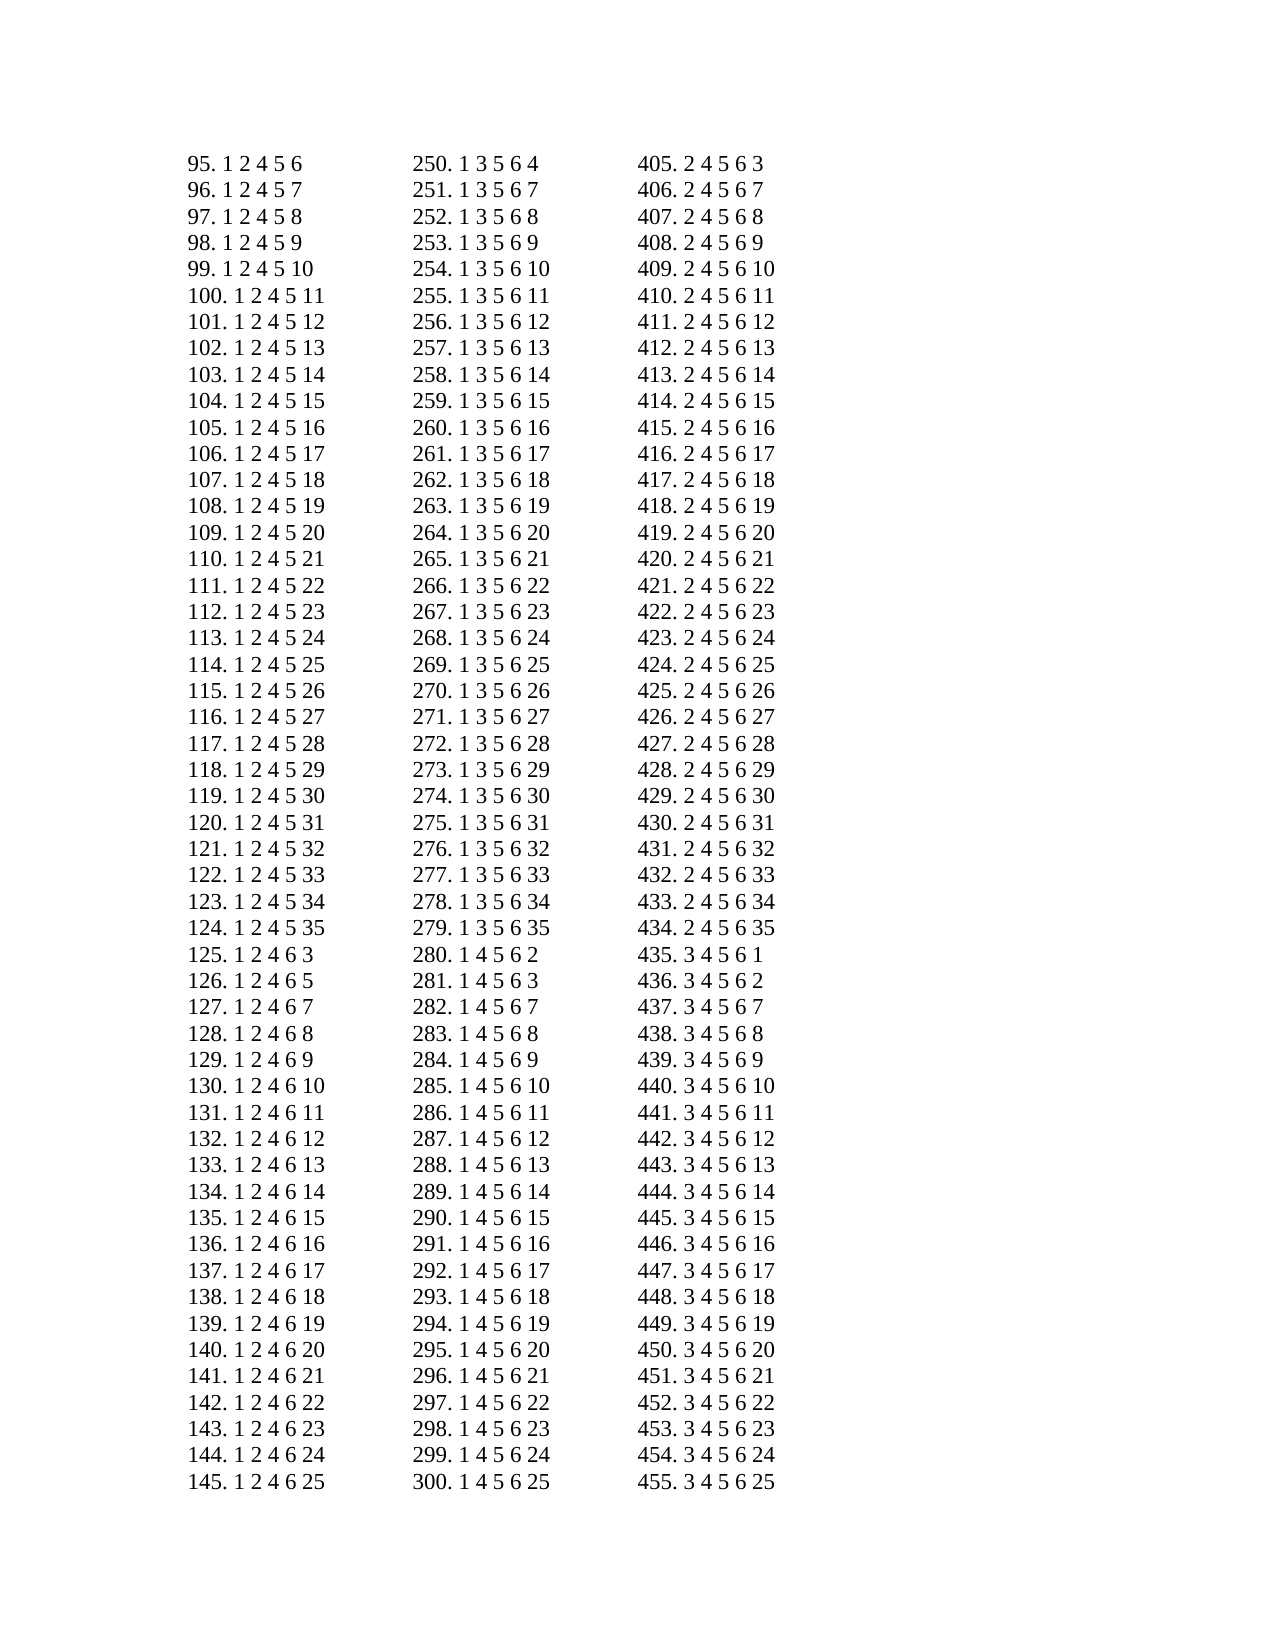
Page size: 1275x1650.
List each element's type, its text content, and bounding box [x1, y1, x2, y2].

text 121. 1 2 4 5 32 276. 1 3 5 6 32 431. 2 4 5 6 32 [187, 835, 1087, 862]
text 137. 1 2 4 6 17 292. 1 4 5 6 17 447. 3 4 5 6 17 [187, 1257, 1087, 1283]
text 118. 1 2 4 5 29 273. 1 3 5 6 29 428. 2 4 5 6 29 [187, 756, 1087, 782]
text 119. 1 2 4 5 30 274. 1 3 5 6 30 429. 2 4 5 6 30 [187, 782, 1087, 809]
text 133. 1 2 4 6 13 288. 1 4 5 6 13 443. 3 4 5 6 13 [187, 1151, 1087, 1178]
text 143. 1 2 4 6 23 298. 1 4 5 6 23 453. 3 4 5 6 23 [187, 1415, 1087, 1441]
text 114. 1 2 4 5 25 269. 1 3 5 6 25 424. 2 4 5 6 25 [187, 651, 1087, 677]
text 136. 1 2 4 6 16 291. 1 4 5 6 16 446. 3 4 5 6 16 [187, 1231, 1087, 1257]
text 116. 1 2 4 5 27 271. 1 3 5 6 27 426. 2 4 5 6 27 [187, 703, 1087, 730]
text 97. 1 2 4 5 8 252. 1 3 5 6 8 407. 2 4 5 6 8 [187, 203, 1087, 229]
text 139. 1 2 4 6 19 294. 1 4 5 6 19 449. 3 4 5 6 19 [187, 1309, 1087, 1336]
text 138. 1 2 4 6 18 293. 1 4 5 6 18 448. 3 4 5 6 18 [187, 1283, 1087, 1309]
text 142. 1 2 4 6 22 297. 1 4 5 6 22 452. 3 4 5 6 22 [187, 1389, 1087, 1415]
text 122. 1 2 4 5 33 277. 1 3 5 6 33 432. 2 4 5 6 33 [187, 862, 1087, 888]
text 112. 1 2 4 5 23 267. 1 3 5 6 23 422. 2 4 5 6 23 [187, 598, 1087, 624]
text 120. 1 2 4 5 31 275. 1 3 5 6 31 430. 2 4 5 6 31 [187, 809, 1087, 835]
text 110. 1 2 4 5 21 265. 1 3 5 6 21 420. 2 4 5 6 21 [187, 545, 1087, 572]
text 145. 1 2 4 6 25 300. 1 4 5 6 25 455. 3 4 5 6 25 [187, 1468, 1087, 1494]
text 126. 1 2 4 6 5 281. 1 4 5 6 3 436. 3 4 5 6 2 [187, 967, 1087, 993]
text 144. 1 2 4 6 24 299. 1 4 5 6 24 454. 3 4 5 6 24 [187, 1441, 1087, 1468]
text 111. 1 2 4 5 22 266. 1 3 5 6 22 421. 2 4 5 6 22 [187, 572, 1087, 598]
text 103. 1 2 4 5 14 258. 1 3 5 6 14 413. 2 4 5 6 14 [187, 361, 1087, 387]
text 109. 1 2 4 5 20 264. 1 3 5 6 20 419. 2 4 5 6 20 [187, 519, 1087, 545]
text 131. 1 2 4 6 11 286. 1 4 5 6 11 441. 3 4 5 6 11 [187, 1099, 1087, 1125]
text 123. 1 2 4 5 34 278. 1 3 5 6 34 433. 2 4 5 6 34 [187, 888, 1087, 914]
text 117. 1 2 4 5 28 272. 1 3 5 6 28 427. 2 4 5 6 28 [187, 730, 1087, 756]
text 102. 1 2 4 5 13 257. 1 3 5 6 13 412. 2 4 5 6 13 [187, 334, 1087, 361]
text 127. 1 2 4 6 7 282. 1 4 5 6 7 437. 3 4 5 6 7 [187, 993, 1087, 1020]
text 128. 1 2 4 6 8 283. 1 4 5 6 8 438. 3 4 5 6 8 [187, 1020, 1087, 1046]
text 95. 1 2 4 5 6 250. 1 3 5 6 4 405. 2 4 5 6 3 [187, 150, 1087, 176]
text 124. 1 2 4 5 35 279. 1 3 5 6 35 434. 2 4 5 6 35 [187, 914, 1087, 941]
text 101. 1 2 4 5 12 256. 1 3 5 6 12 411. 2 4 5 6 12 [187, 308, 1087, 334]
text 129. 1 2 4 6 9 284. 1 4 5 6 9 439. 3 4 5 6 9 [187, 1046, 1087, 1072]
text 96. 1 2 4 5 7 251. 1 3 5 6 7 406. 2 4 5 6 7 [187, 176, 1087, 203]
text 115. 1 2 4 5 26 270. 1 3 5 6 26 425. 2 4 5 6 26 [187, 677, 1087, 703]
text 99. 1 2 4 5 10 254. 1 3 5 6 10 409. 2 4 5 6 10 [187, 255, 1087, 282]
text 104. 1 2 4 5 15 259. 1 3 5 6 15 414. 2 4 5 6 15 [187, 387, 1087, 413]
text 132. 1 2 4 6 12 287. 1 4 5 6 12 442. 3 4 5 6 12 [187, 1125, 1087, 1151]
text 125. 1 2 4 6 3 280. 1 4 5 6 2 435. 3 4 5 6 1 [187, 941, 1087, 967]
text 134. 1 2 4 6 14 289. 1 4 5 6 14 444. 3 4 5 6 14 [187, 1178, 1087, 1204]
text 140. 1 2 4 6 20 295. 1 4 5 6 20 450. 3 4 5 6 20 [187, 1336, 1087, 1362]
text 113. 1 2 4 5 24 268. 1 3 5 6 24 423. 2 4 5 6 24 [187, 624, 1087, 651]
text 107. 1 2 4 5 18 262. 1 3 5 6 18 417. 2 4 5 6 18 [187, 466, 1087, 493]
text 135. 1 2 4 6 15 290. 1 4 5 6 15 445. 3 4 5 6 15 [187, 1204, 1087, 1231]
text 130. 1 2 4 6 10 285. 1 4 5 6 10 440. 3 4 5 6 10 [187, 1072, 1087, 1099]
text 98. 1 2 4 5 9 253. 1 3 5 6 9 408. 2 4 5 6 9 [187, 229, 1087, 255]
text 106. 1 2 4 5 17 261. 1 3 5 6 17 416. 2 4 5 6 17 [187, 440, 1087, 466]
text 100. 1 2 4 5 11 255. 1 3 5 6 11 410. 2 4 5 6 11 [187, 282, 1087, 308]
text 141. 1 2 4 6 21 296. 1 4 5 6 21 451. 3 4 5 6 21 [187, 1362, 1087, 1389]
text 105. 1 2 4 5 16 260. 1 3 5 6 16 415. 2 4 5 6 16 [187, 413, 1087, 440]
text 108. 1 2 4 5 19 263. 1 3 5 6 19 418. 2 4 5 6 19 [187, 493, 1087, 519]
